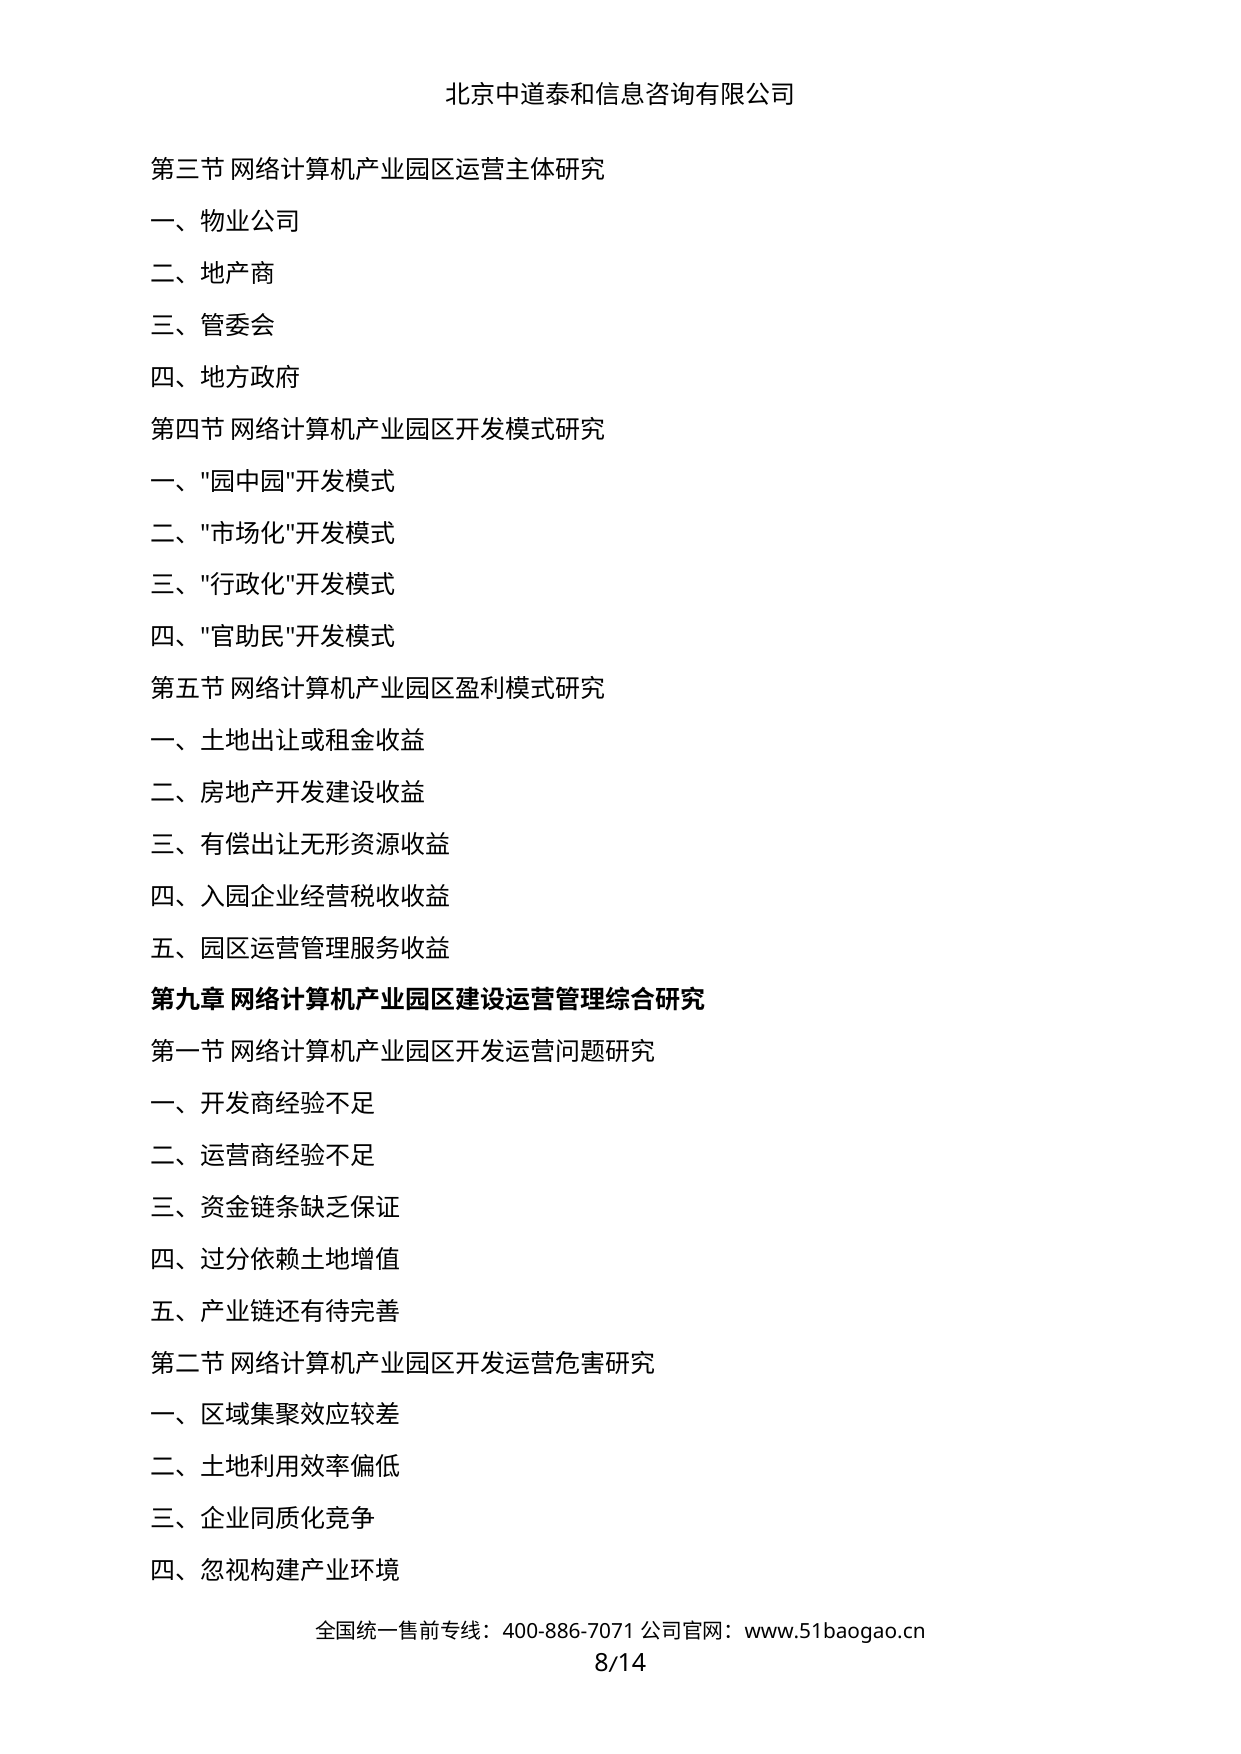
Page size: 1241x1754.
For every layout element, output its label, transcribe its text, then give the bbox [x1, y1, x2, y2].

text 四、入园企业经营税收收益 [150, 876, 1090, 912]
text 第二节 网络计算机产业园区开发运营危害研究 [150, 1343, 1090, 1379]
text 第三节 网络计算机产业园区运营主体研究 [150, 150, 1090, 186]
text 三、资金链条缺乏保证 [150, 1187, 1090, 1224]
text 二、运营商经验不足 [150, 1136, 1090, 1172]
text 一、区域集聚效应较差 [150, 1395, 1090, 1431]
text 第一节 网络计算机产业园区开发运营问题研究 [150, 1032, 1090, 1068]
text 五、园区运营管理服务收益 [150, 928, 1090, 964]
text 第九章 网络计算机产业园区建设运营管理综合研究 [150, 980, 1090, 1016]
text 四、地方政府 [150, 357, 1090, 394]
text 三、企业同质化竞争 [150, 1499, 1090, 1535]
text 三、管委会 [150, 306, 1090, 342]
text 五、产业链还有待完善 [150, 1291, 1090, 1327]
text 二、土地利用效率偏低 [150, 1447, 1090, 1483]
text 四、忽视构建产业环境 [150, 1551, 1090, 1587]
text 四、"官助民"开发模式 [150, 617, 1090, 653]
text 二、房地产开发建设收益 [150, 772, 1090, 809]
text 三、有偿出让无形资源收益 [150, 824, 1090, 861]
text 三、"行政化"开发模式 [150, 565, 1090, 601]
text 二、"市场化"开发模式 [150, 513, 1090, 549]
text 二、地产商 [150, 254, 1090, 290]
text 一、"园中园"开发模式 [150, 461, 1090, 497]
text 第五节 网络计算机产业园区盈利模式研究 [150, 669, 1090, 705]
text 一、土地出让或租金收益 [150, 721, 1090, 757]
text 一、开发商经验不足 [150, 1084, 1090, 1120]
text 一、物业公司 [150, 202, 1090, 238]
text 四、过分依赖土地增值 [150, 1239, 1090, 1276]
text 第四节 网络计算机产业园区开发模式研究 [150, 409, 1090, 446]
